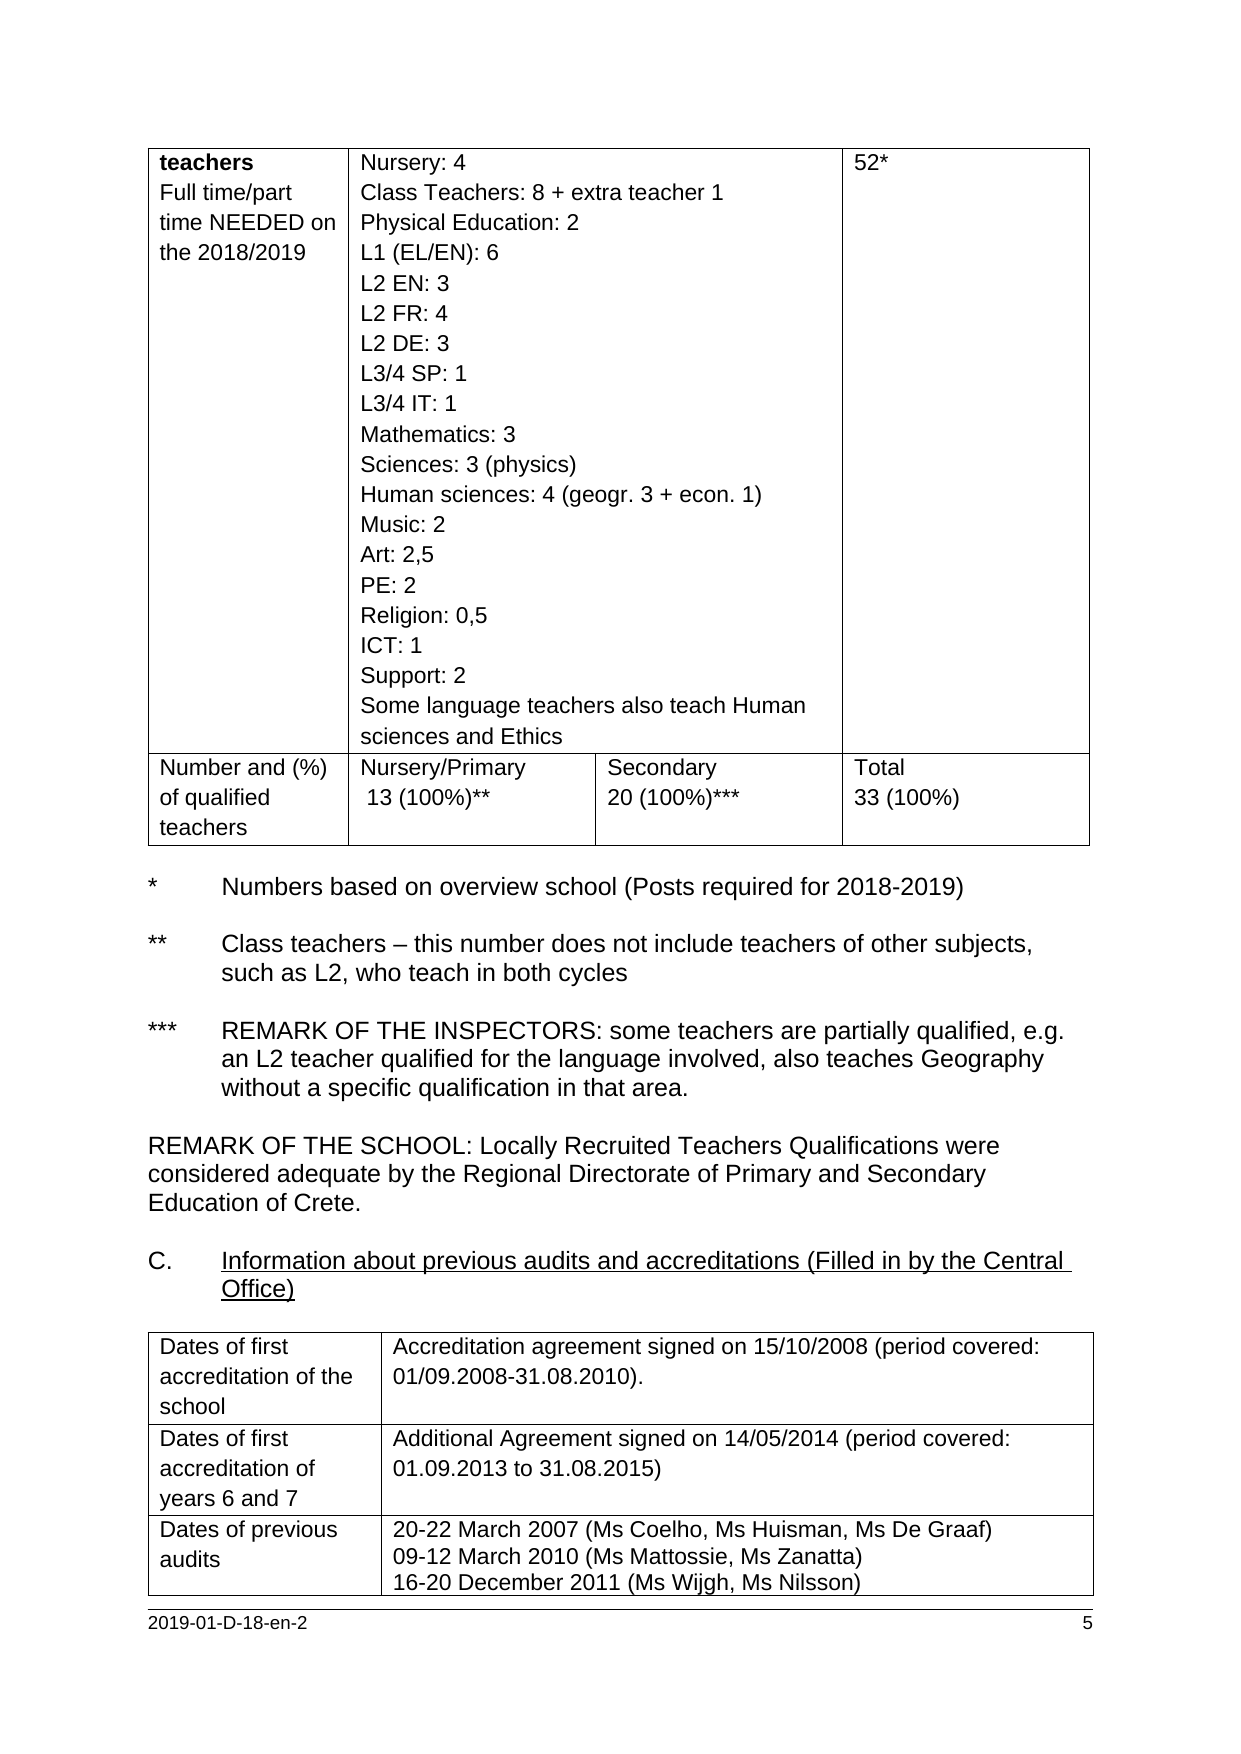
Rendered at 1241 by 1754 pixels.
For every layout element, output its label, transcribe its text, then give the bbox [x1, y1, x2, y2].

table_cell 52* [843, 149, 1089, 753]
table_cell Nursery/Primary 13 (100%)** [349, 754, 595, 844]
text ** Class teachers – this number does not include teachers of other subjects, such as L2, who teach in both cycles [148, 929, 1093, 987]
table_cell Number and (%) of qualified teachers [149, 754, 348, 844]
text *** REMARK OF THE INSPECTORS: some teachers are partially qualified, e.g. an L2 teacher qualified for the language involved, also teaches Geography without a specific qualification in that area. [148, 1016, 1093, 1102]
table_header Accreditation agreement signed on 15/10/2008 (period covered: 01/09.2008-31.08.2010). [382, 1333, 1093, 1423]
table_cell Total 33 (100%) [843, 754, 1089, 844]
table_cell Dates of first accreditation of years 6 and 7 [149, 1425, 381, 1515]
text * Numbers based on overview school (Posts required for 2018-2019) [148, 872, 1093, 901]
text C. Information about previous audits and accreditations (Filled in by the Central Office) [148, 1246, 1093, 1303]
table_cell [149, 1516, 381, 1595]
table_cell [382, 1516, 1093, 1595]
text REMARK OF THE SCHOOL: Locally Recruited Teachers Qualifications were considered adequate by the Regional Directorate of Primary and Secondary Education of Crete. [148, 1131, 1093, 1217]
table_cell Additional Agreement signed on 14/05/2014 (period covered: 01.09.2013 to 31.08.2015) [382, 1425, 1093, 1515]
table_cell Secondary 20 (100%)*** [596, 754, 842, 844]
table_header Dates of first accreditation of the school [149, 1333, 381, 1423]
table_cell Nursery: 4 Class Teachers: 8 + extra teacher 1 Physical Education: 2 L1 (EL/EN): 6 L2 EN: 3 L2 FR: 4 L2 DE: 3 L3/4 SP: 1 L3/4 IT: 1 Mathematics: 3 Sciences: 3 (physics) Human sciences: 4 (geogr. 3 + econ. 1) Music: 2 Art: 2,5 PE: 2 Religion: 0,5 ICT: 1 Support: 2 Some language teachers also teach Human sciences and Ethics [349, 149, 842, 753]
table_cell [149, 149, 348, 753]
